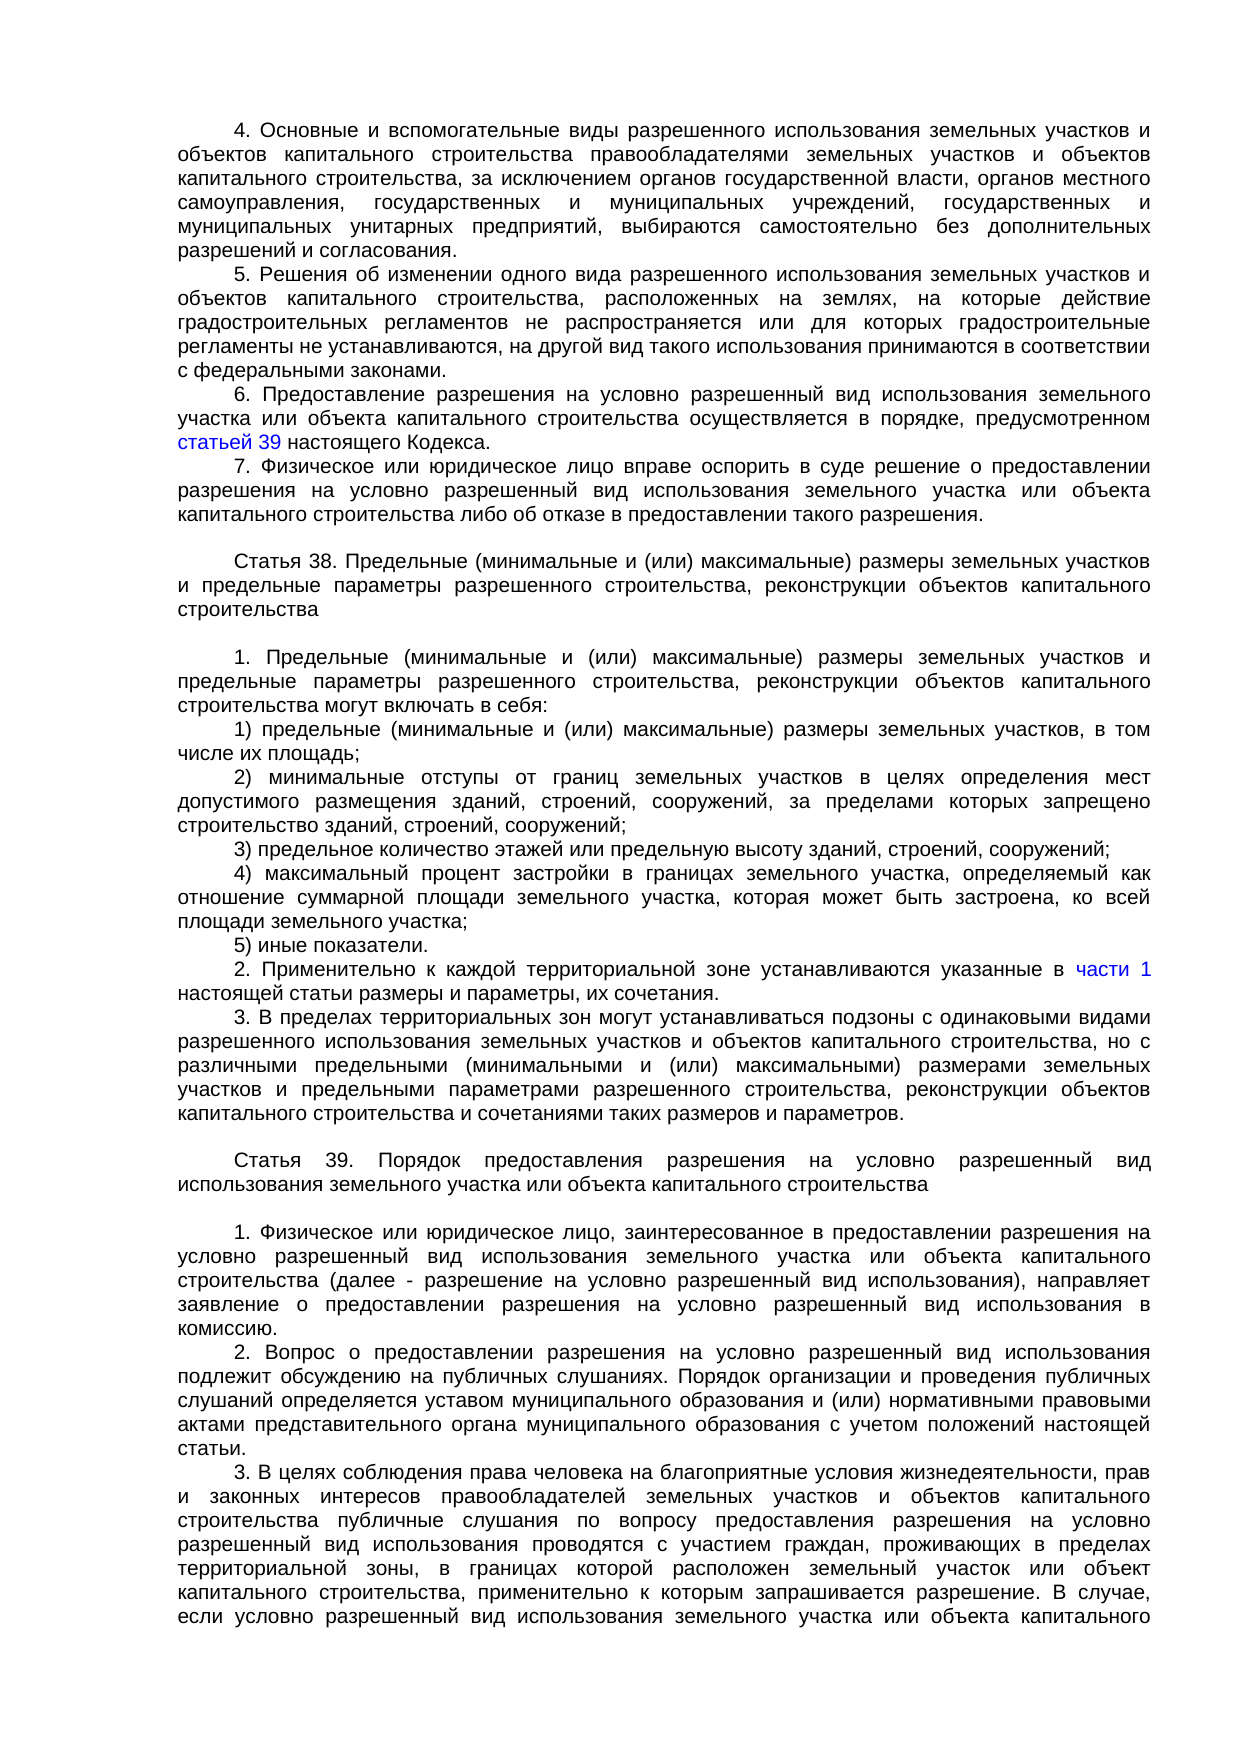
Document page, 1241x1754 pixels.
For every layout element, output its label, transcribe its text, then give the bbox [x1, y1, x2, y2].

text 2) минимальные отступы от границ земельных участков в целях определения мест допустимого размещения зданий, строений, сооружений, за пределами которых запрещено строительство зданий, строений, сооружений; [177, 765, 1152, 837]
text Статья 38. Предельные (минимальные и (или) максимальные) размеры земельных участков и предельные параметры разрешенного строительства, реконструкции объектов капитального строительства [177, 549, 1152, 621]
text 2. Применительно к каждой территориальной зоне устанавливаются указанные в части 1 настоящей статьи размеры и параметры, их сочетания. [177, 957, 1152, 1004]
text 1. Физическое или юридическое лицо, заинтересованное в предоставлении разрешения на условно разрешенный вид использования земельного участка или объекта капитального строительства (далее - разрешение на условно разрешенный вид использования), направляет заявление о предоставлении разрешения на условно разрешенный вид использования в комиссию. [177, 1220, 1152, 1340]
text 4) максимальный процент застройки в границах земельного участка, определяемый как отношение суммарной площади земельного участка, которая может быть застроена, ко всей площади земельного участка; [177, 861, 1152, 933]
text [177, 1460, 1152, 1627]
text 1. Предельные (минимальные и (или) максимальные) размеры земельных участков и предельные параметры разрешенного строительства, реконструкции объектов капитального строительства могут включать в себя: [177, 645, 1152, 717]
text 3) предельное количество этажей или предельную высоту зданий, строений, сооружений; [177, 837, 1152, 861]
text 1) предельные (минимальные и (или) максимальные) размеры земельных участков, в том числе их площадь; [177, 717, 1152, 765]
text 7. Физическое или юридическое лицо вправе оспорить в суде решение о предоставлении разрешения на условно разрешенный вид использования земельного участка или объекта капитального строительства либо об отказе в предоставлении такого разрешения. [177, 453, 1152, 525]
text 4. Основные и вспомогательные виды разрешенного использования земельных участков и объектов капитального строительства правообладателями земельных участков и объектов капитального строительства, за исключением органов государственной власти, органов местного самоуправления, государственных и муниципальных учреждений, государственных и муниципальных унитарных предприятий, выбираются самостоятельно без дополнительных разрешений и согласования. [177, 118, 1152, 262]
text 3. В пределах территориальных зон могут устанавливаться подзоны с одинаковыми видами разрешенного использования земельных участков и объектов капитального строительства, но с различными предельными (минимальными и (или) максимальными) размерами земельных участков и предельными параметрами разрешенного строительства, реконструкции объектов капитального строительства и сочетаниями таких размеров и параметров. [177, 1004, 1152, 1124]
text 5. Решения об изменении одного вида разрешенного использования земельных участков и объектов капитального строительства, расположенных на землях, на которые действие градостроительных регламентов не распространяется или для которых градостроительные регламенты не устанавливаются, на другой вид такого использования принимаются в соответствии с федеральными законами. [177, 262, 1152, 382]
text Статья 39. Порядок предоставления разрешения на условно разрешенный вид использования земельного участка или объекта капитального строительства [177, 1148, 1152, 1196]
text 5) иные показатели. [177, 933, 1152, 957]
text 6. Предоставление разрешения на условно разрешенный вид использования земельного участка или объекта капитального строительства осуществляется в порядке, предусмотренном статьей 39 настоящего Кодекса. [177, 382, 1152, 453]
text 2. Вопрос о предоставлении разрешения на условно разрешенный вид использования подлежит обсуждению на публичных слушаниях. Порядок организации и проведения публичных слушаний определяется уставом муниципального образования и (или) нормативными правовыми актами представительного органа муниципального образования с учетом положений настоящей статьи. [177, 1340, 1152, 1460]
